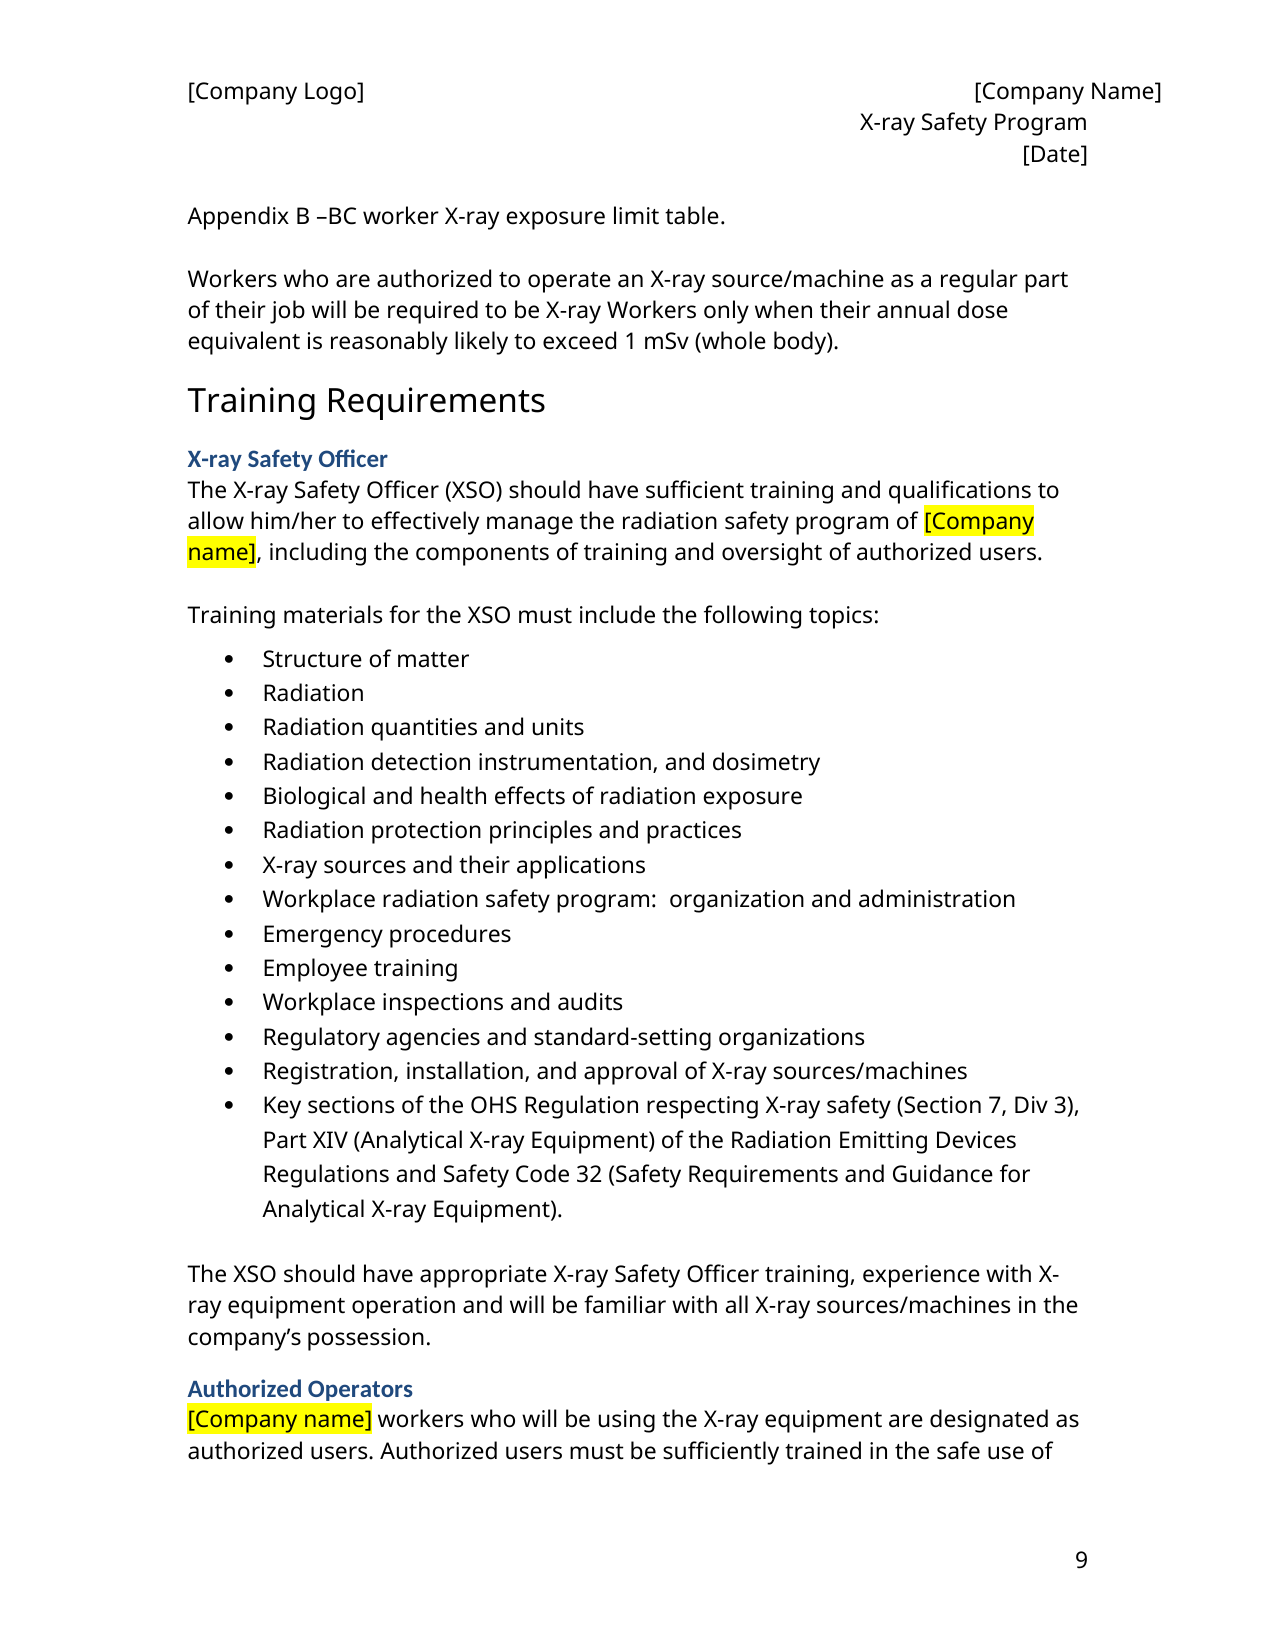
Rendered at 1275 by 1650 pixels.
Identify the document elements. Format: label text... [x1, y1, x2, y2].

list Biological and health effects of radiation exposure [225, 780, 1088, 811]
list Workplace inspections and audits [225, 986, 1088, 1018]
subtitle Training Requirements [187, 377, 1088, 422]
list Radiation quantities and units [225, 711, 1088, 743]
list Radiation protection principles and practices [225, 814, 1088, 846]
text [187, 1403, 1088, 1466]
text Workers who are authorized to operate an X-ray source/machine as a regular part of their job will be required to be X-ray Workers only when their annual dose equivalent is reasonably likely to exceed 1 mSv (whole body). [187, 262, 1088, 356]
subtitle X-ray Safety Officer [187, 443, 1088, 474]
list X-ray sources and their applications [225, 849, 1088, 880]
list Employee training [225, 952, 1088, 983]
subtitle Authorized Operators [187, 1373, 1088, 1403]
text Training materials for the XSO must include the following topics: [187, 599, 1088, 630]
list Regulatory agencies and standard-setting organizations [225, 1021, 1088, 1052]
list Key sections of the OHS Regulation respecting X-ray safety (Section 7, Div 3), Part XIV (Analytical X-ray Equipment) of the Radiation Emitting Devices Regulations and Safety Code 32 (Safety Requirements and Guidance for Analytical X-ray Equipment). [225, 1089, 1088, 1224]
text Appendix C – Notification of X-ray Worker Status. [187, 200, 1088, 231]
list Structure of matter [225, 643, 1088, 674]
text The X-ray Safety Officer (XSO) should have sufficient training and qualifications to allow him/her to effectively manage the radiation safety program of [Company name], including the components of training and oversight of authorized users. [187, 474, 1088, 568]
list Radiation [225, 677, 1088, 708]
list Workplace radiation safety program: organization and administration [225, 883, 1088, 914]
list Emergency procedures [225, 918, 1088, 949]
list Radiation detection instrumentation, and dosimetry [225, 746, 1088, 777]
list Registration, installation, and approval of X-ray sources/machines [225, 1055, 1088, 1086]
text The XSO should have appropriate X-ray Safety Officer training, experience with X-ray equipment operation and will be familiar with all X-ray sources/machines in the company’s possession. [187, 1258, 1088, 1352]
